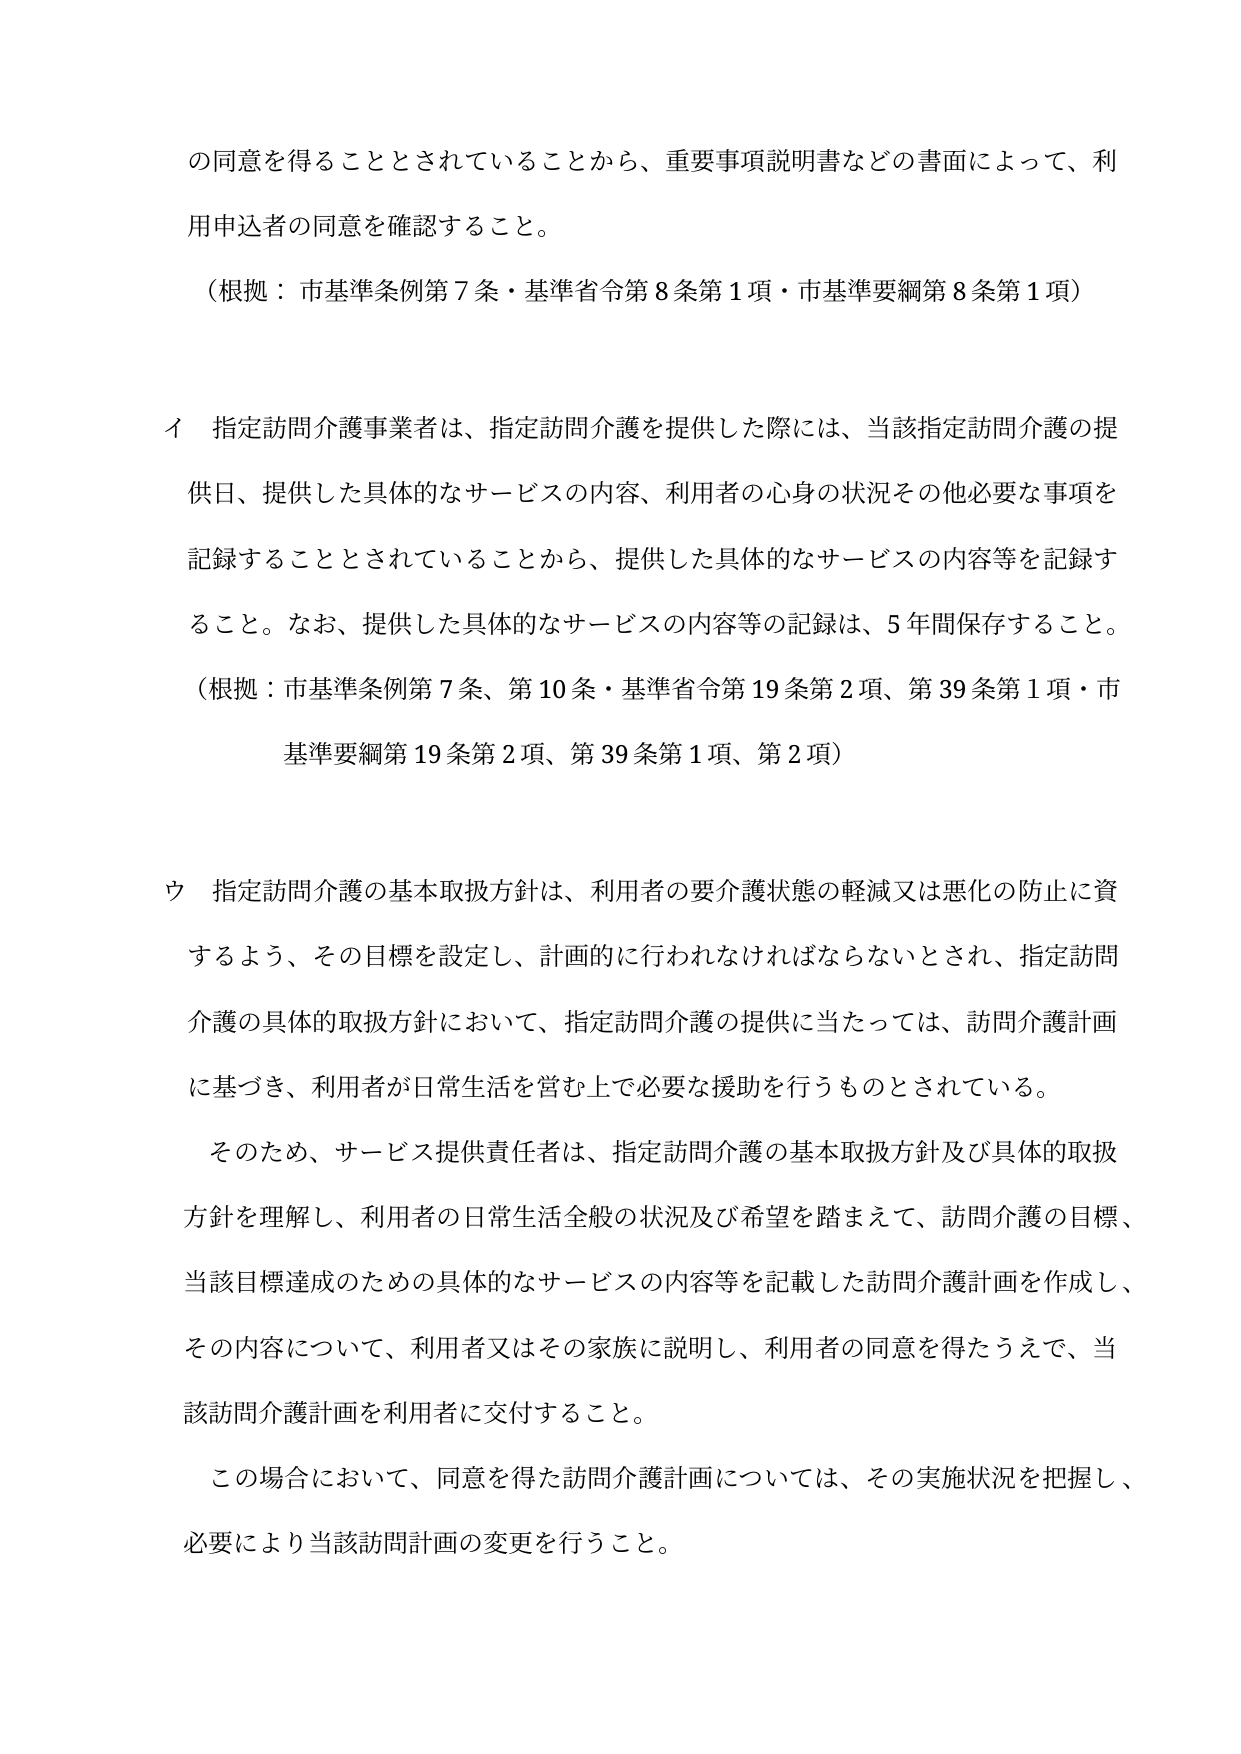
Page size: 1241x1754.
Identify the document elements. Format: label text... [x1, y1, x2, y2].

text （根拠： 市基準条例第７条・基準省令第8条第1項・市基準要綱第8条第1項） [118, 257, 1122, 323]
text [162, 127, 1122, 257]
text そのため、サービス提供責任者は、指定訪問介護の基本取扱方針及び具体的取扱方針を理解し、利用者の日常生活全般の状況及び希望を踏まえて、訪問介護の目標、当該目標達成のための具体的なサービスの内容等を記載した訪問介護計画を作成し、その内容について、利用者又はその家族に説明し、利用者の同意を得たうえで、当該訪問介護計画を利用者に交付すること。 [184, 1118, 1122, 1444]
text （根拠：市基準条例第7条、第10条・基準省令第19条第2項、第39条第１項・市基準要綱第19条第2項、第39条第1項、第2項） [184, 655, 1122, 786]
text ウ 指定訪問介護の基本取扱方針は、利用者の要介護状態の軽減又は悪化の防止に資するよう、その目標を設定し、計画的に行われなければならないとされ、指定訪問介護の具体的取扱方針において、指定訪問介護の提供に当たっては、訪問介護計画に基づき、利用者が日常生活を営む上で必要な援助を行うものとされている。 [162, 857, 1122, 1118]
text イ 指定訪問介護事業者は、指定訪問介護を提供した際には、当該指定訪問介護の提供日、提供した具体的なサービスの内容、利用者の心身の状況その他必要な事項を記録することとされていることから、提供した具体的なサービスの内容等を記録すること。なお、提供した具体的なサービスの内容等の記録は、5年間保存すること。 [162, 394, 1122, 655]
text この場合において、同意を得た訪問介護計画については、その実施状況を把握し、必要により当該訪問計画の変更を行うこと。 [184, 1444, 1122, 1574]
